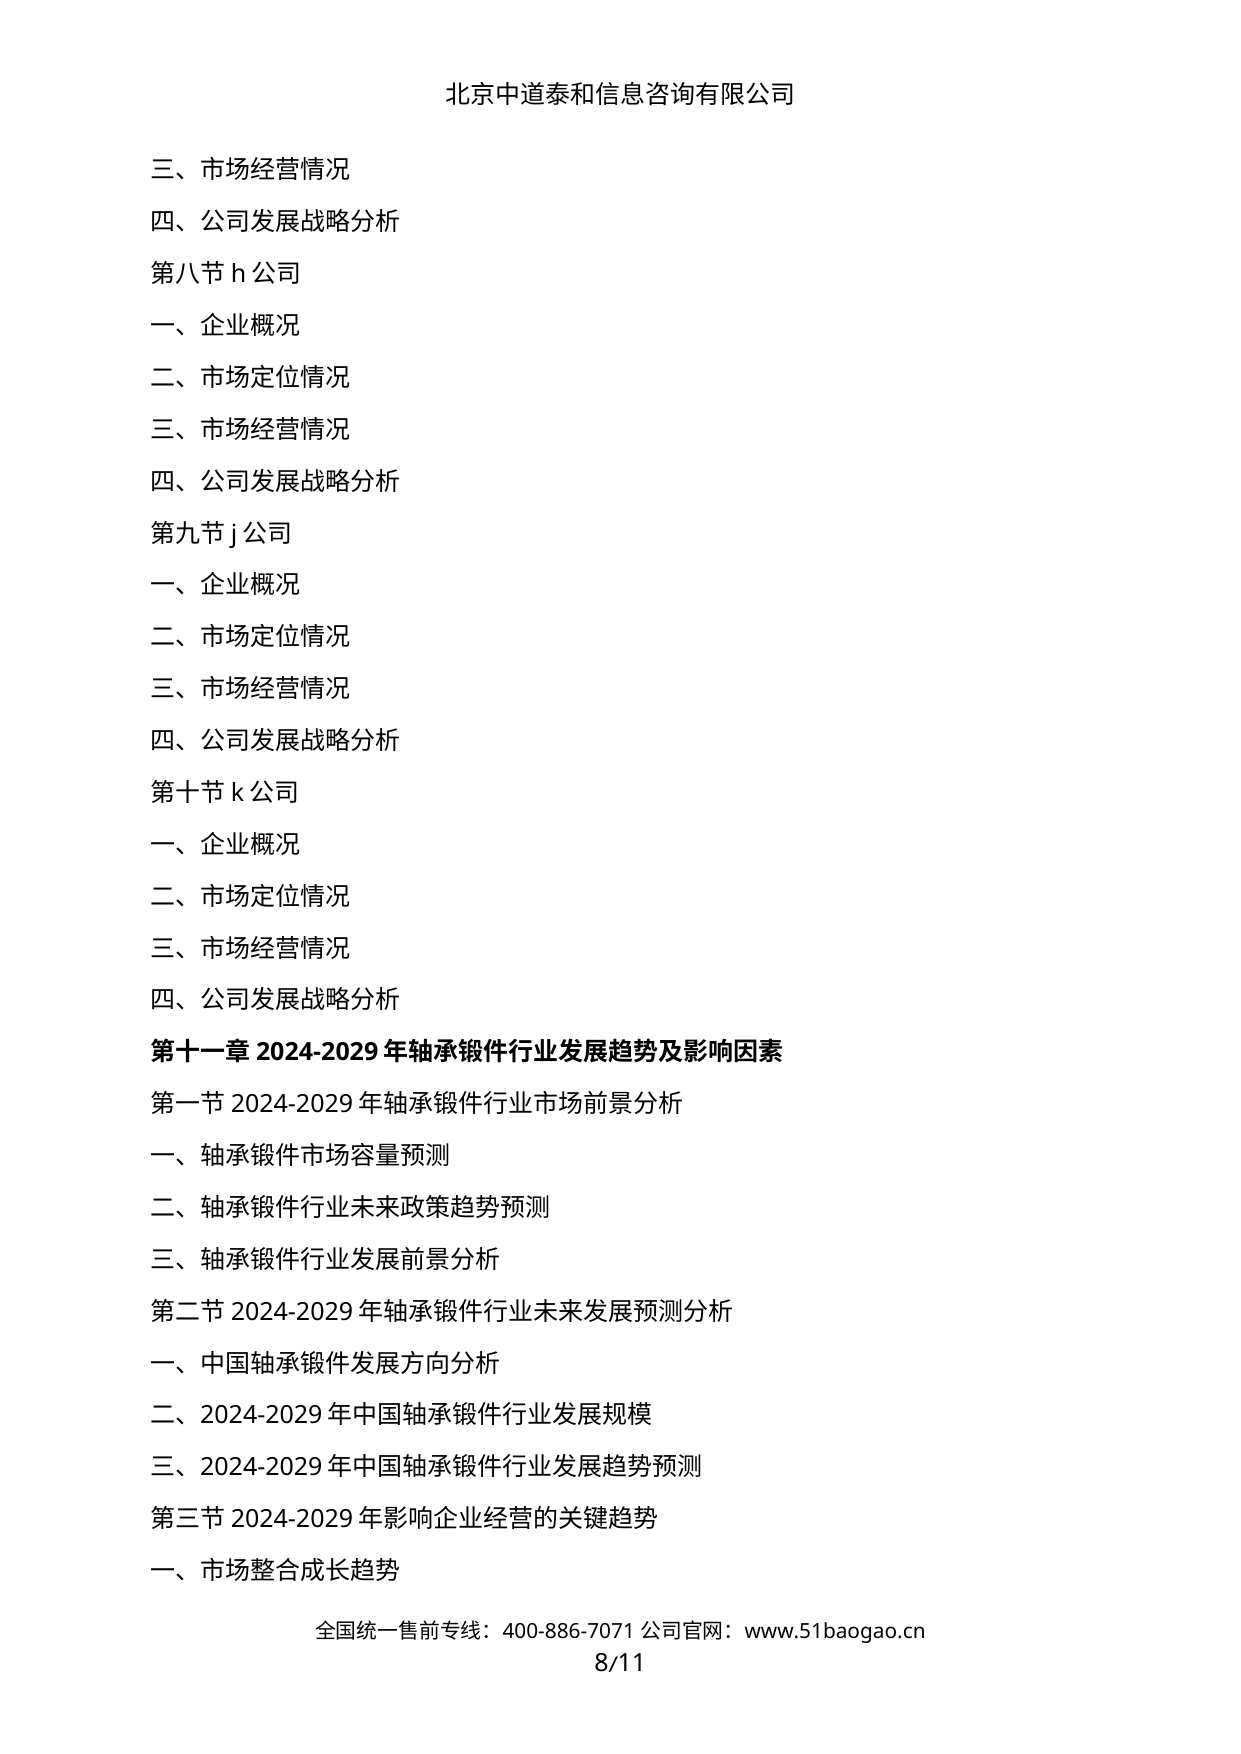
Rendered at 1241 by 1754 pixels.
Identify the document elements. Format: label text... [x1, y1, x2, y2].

text 第八节 h公司 [150, 254, 1090, 290]
text 一、企业概况 [150, 824, 1090, 861]
text 三、市场经营情况 [150, 669, 1090, 705]
text 三、轴承锻件行业发展前景分析 [150, 1239, 1090, 1276]
text 三、市场经营情况 [150, 150, 1090, 186]
text 第一节 2024-2029年轴承锻件行业市场前景分析 [150, 1084, 1090, 1120]
text 一、市场整合成长趋势 [150, 1551, 1090, 1587]
text 二、市场定位情况 [150, 876, 1090, 912]
text 四、公司发展战略分析 [150, 202, 1090, 238]
text 第十节 k公司 [150, 772, 1090, 809]
text 第九节 j公司 [150, 513, 1090, 549]
text 四、公司发展战略分析 [150, 980, 1090, 1016]
text 二、市场定位情况 [150, 357, 1090, 394]
text 四、公司发展战略分析 [150, 721, 1090, 757]
text 一、轴承锻件市场容量预测 [150, 1136, 1090, 1172]
text 第三节 2024-2029年影响企业经营的关键趋势 [150, 1499, 1090, 1535]
text 三、2024-2029年中国轴承锻件行业发展趋势预测 [150, 1447, 1090, 1483]
text 四、公司发展战略分析 [150, 461, 1090, 497]
text 一、企业概况 [150, 306, 1090, 342]
text 二、市场定位情况 [150, 617, 1090, 653]
text 三、市场经营情况 [150, 409, 1090, 446]
text 一、中国轴承锻件发展方向分析 [150, 1343, 1090, 1379]
text 二、2024-2029年中国轴承锻件行业发展规模 [150, 1395, 1090, 1431]
text 二、轴承锻件行业未来政策趋势预测 [150, 1187, 1090, 1224]
text 第十一章 2024-2029年轴承锻件行业发展趋势及影响因素 [150, 1032, 1090, 1068]
text 一、企业概况 [150, 565, 1090, 601]
text 三、市场经营情况 [150, 928, 1090, 964]
text 第二节 2024-2029年轴承锻件行业未来发展预测分析 [150, 1291, 1090, 1327]
